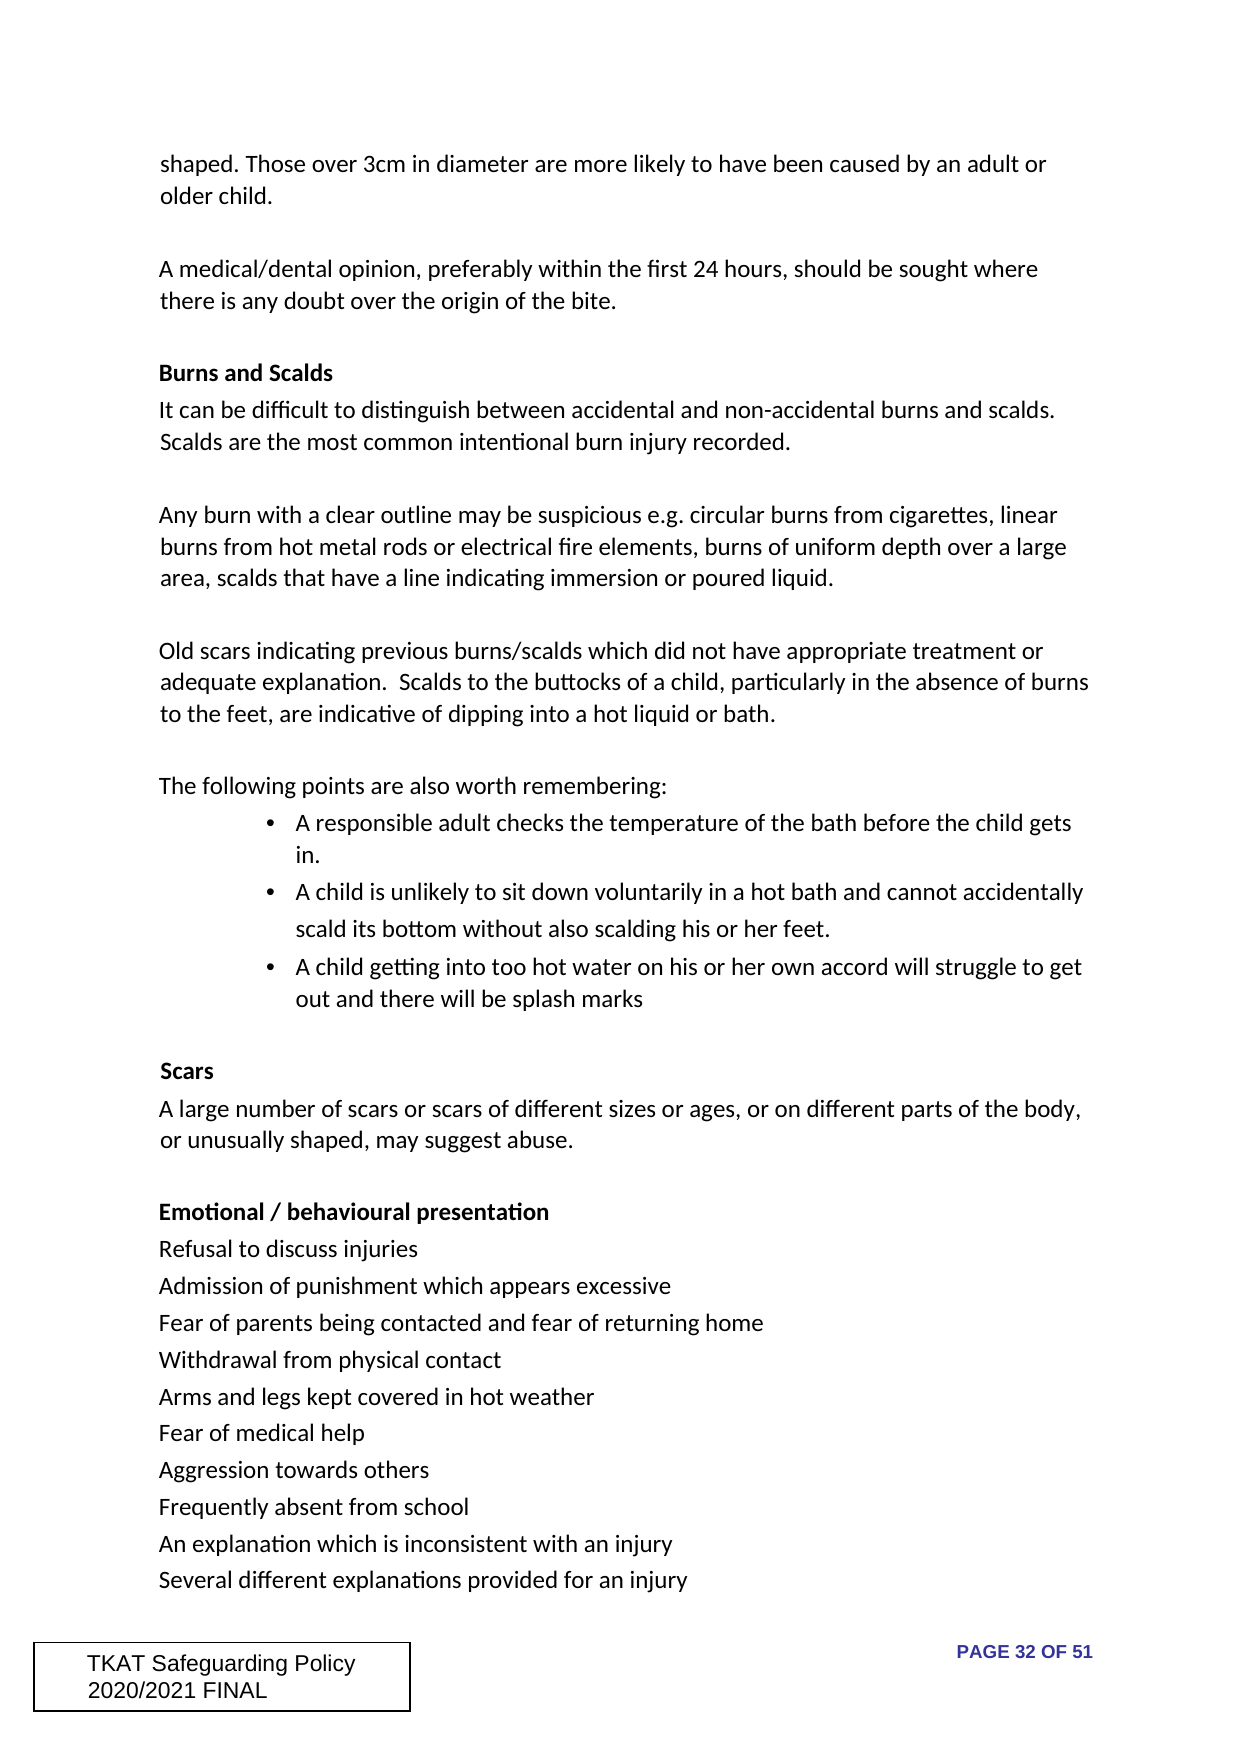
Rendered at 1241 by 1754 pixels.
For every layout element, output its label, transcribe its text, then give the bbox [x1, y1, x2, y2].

text Refusal to discuss injuries [159, 1233, 1092, 1264]
list A responsible adult checks the temperature of the bath before the child gets in. [266, 807, 1092, 869]
text Aggression towards others [159, 1454, 1092, 1485]
text An explanation which is inconsistent with an injury [159, 1528, 1092, 1558]
text Admission of punishment which appears excessive [159, 1270, 1092, 1301]
text Several different explanations provided for an injury [159, 1564, 1092, 1595]
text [159, 148, 1092, 210]
text Frequently absent from school [159, 1491, 1092, 1521]
subtitle Burns and Scalds [159, 357, 1093, 387]
list A child getting into too hot water on his or her own accord will struggle to get out and there will be splash marks [266, 951, 1092, 1013]
text Fear of parents being contacted and fear of returning home [159, 1307, 1092, 1338]
text Fear of medical help [159, 1417, 1092, 1448]
text Arms and legs kept covered in hot weather [159, 1381, 1092, 1411]
text A medical/dental opinion, preferably within the first 24 hours, should be sought where there is any doubt over the origin of the bite. [159, 253, 1092, 316]
text It can be difficult to distinguish between accidental and non-accidental burns and scalds. Scalds are the most common intentional burn injury recorded. [159, 394, 1092, 456]
text Any burn with a clear outline may be suspicious e.g. circular burns from cigarettes, linear burns from hot metal rods or electrical fire elements, burns of uniform depth over a large area, scalds that have a line indicating immersion or poured liquid. [159, 499, 1092, 593]
text Withdrawal from physical contact [159, 1344, 1092, 1374]
text A large number of scars or scars of different sizes or ages, or on different parts of the body, or unusually shaped, may suggest abuse. [159, 1093, 1092, 1155]
text Old scars indicating previous burns/scalds which did not have appropriate treatment or adequate explanation. Scalds to the buttocks of a child, particularly in the absence of burns to the feet, are indicative of dipping into a hot liquid or bath. [159, 635, 1092, 729]
subtitle Emotional / behavioural presentation [159, 1196, 1093, 1227]
text Scars [160, 1055, 1093, 1086]
text The following points are also worth remembering: [159, 771, 1092, 801]
list A child is unlikely to sit down voluntarily in a hot bath and cannot accidentally scald its bottom without also scalding his or her feet. [266, 876, 1092, 944]
